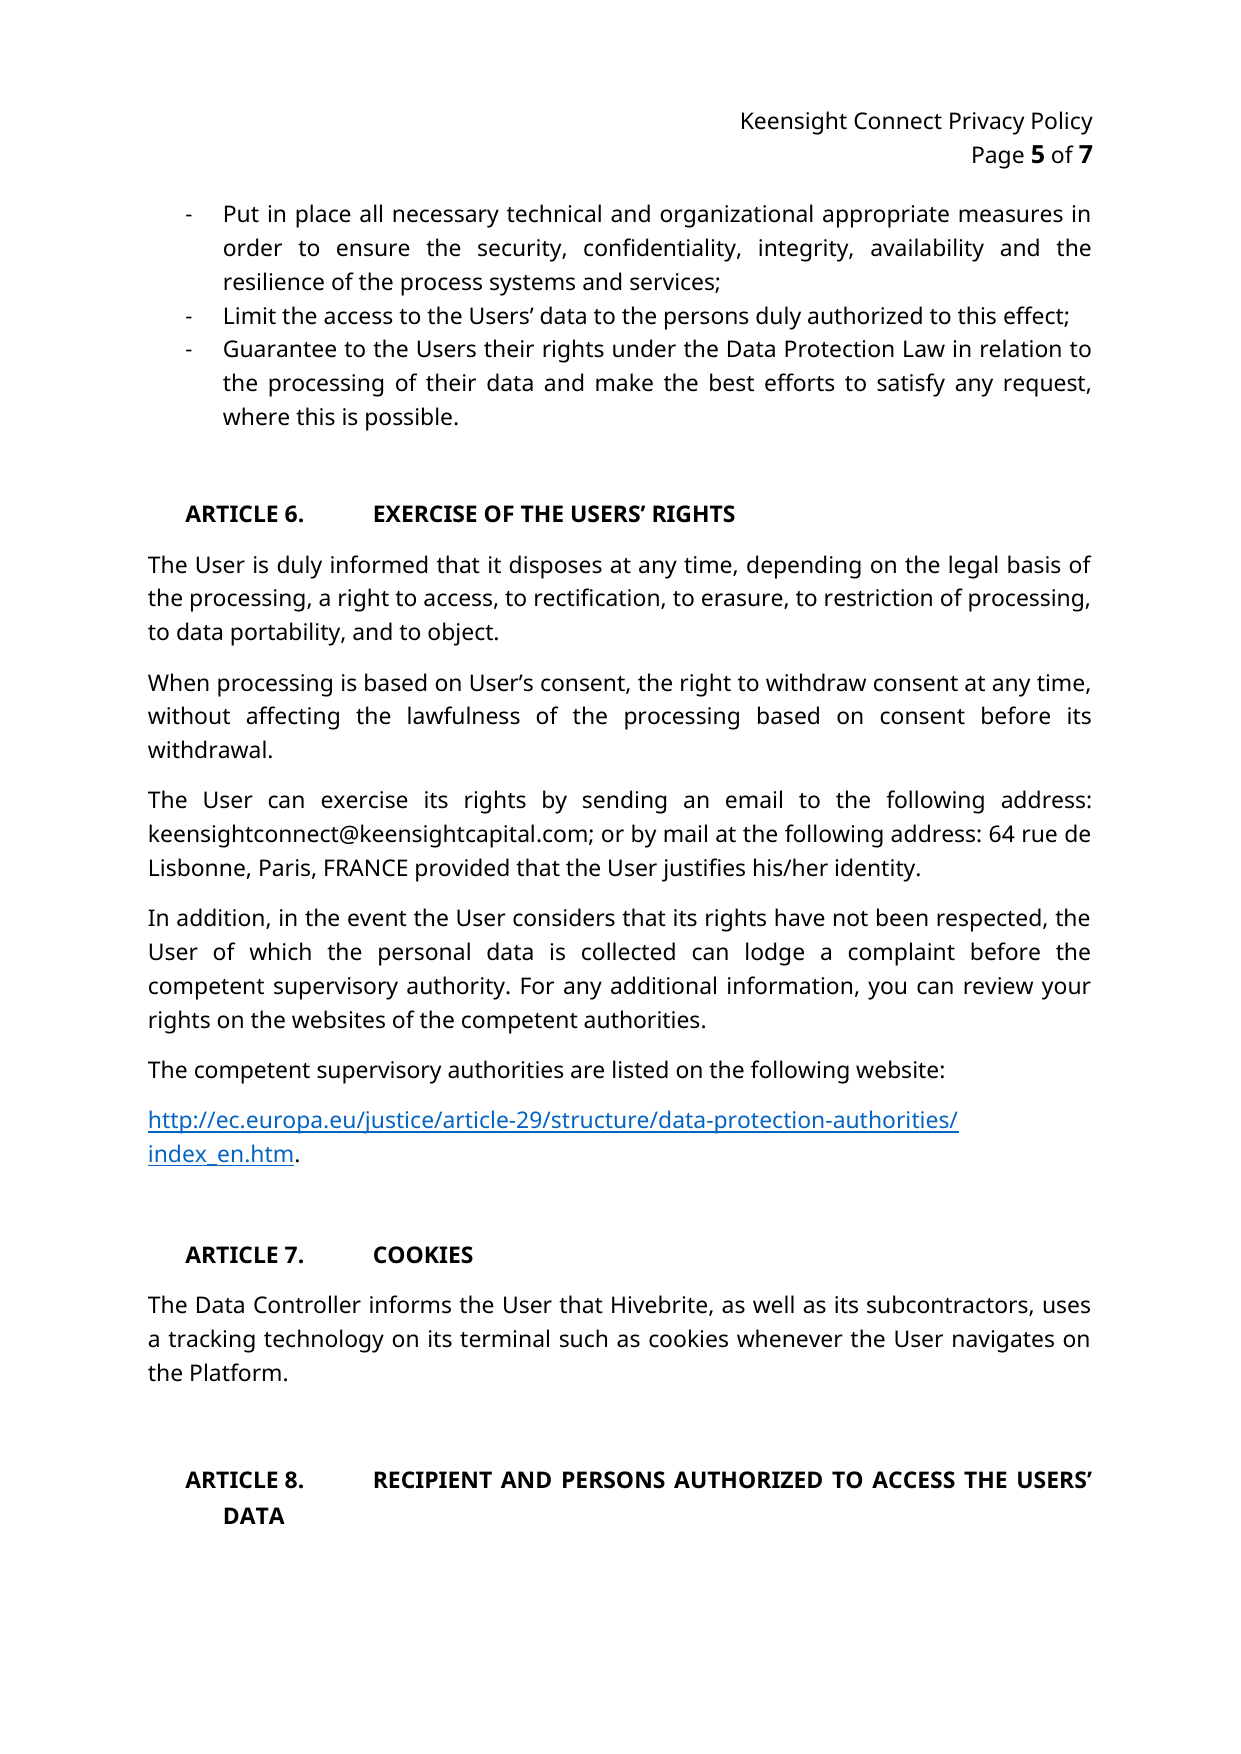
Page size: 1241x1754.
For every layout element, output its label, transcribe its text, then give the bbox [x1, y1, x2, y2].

list Guarantee to the Users their rights under the Data Protection Law in relation to the processing of their data and make the best efforts to satisfy any request, where this is possible. [185, 363, 1093, 432]
text The User can exercise its rights by sending an email to the following address: keensightconnect@keensightcapital.com; or by mail at the following address: 64 rue de Lisbonne, Paris, FRANCE provided that the User justifies his/her identity. [148, 784, 1093, 883]
text The Data Controller informs the User that Hivebrite, as well as its subcontractors, uses a tracking technology on its terminal such as cookies whenever the User navigates on the Platform. [148, 1289, 1093, 1388]
text When processing is based on User’s consent, the right to withdraw consent at any time, without affecting the lawfulness of the processing based on consent before its withdrawal. [148, 666, 1093, 765]
list RECIPIENT AND PERSONS AUTHORIZED TO ACCESS THE USERS’ DATA [185, 1464, 1093, 1531]
text In addition, in the event the User considers that its rights have not been respected, the User of which the personal data is collected can lodge a complaint before the competent supervisory authority. For any additional information, you can review your rights on the websites of the competent authorities. [148, 902, 1093, 1035]
list EXERCISE OF THE USERS’ RIGHTS [185, 498, 1093, 529]
list COOKIES [185, 1239, 1093, 1270]
list Limit the access to the Users’ data to the persons duly authorized to this effect; [185, 299, 1093, 331]
text http://ec.europa.eu/justice/article-29/structure/data-protection-authorities/index_en.htm. [148, 1104, 1093, 1169]
text The User is duly informed that it disposes at any time, depending on the legal basis of the processing, a right to access, to rectification, to erasure, to restriction of processing, to data portability, and to object. [148, 548, 1093, 647]
list Put in place all necessary technical and organizational appropriate measures in order to ensure the security, confidentiality, integrity, availability and the resilience of the process systems and services; [185, 228, 1093, 297]
text The competent supervisory authorities are listed on the following website: [148, 1054, 1093, 1085]
